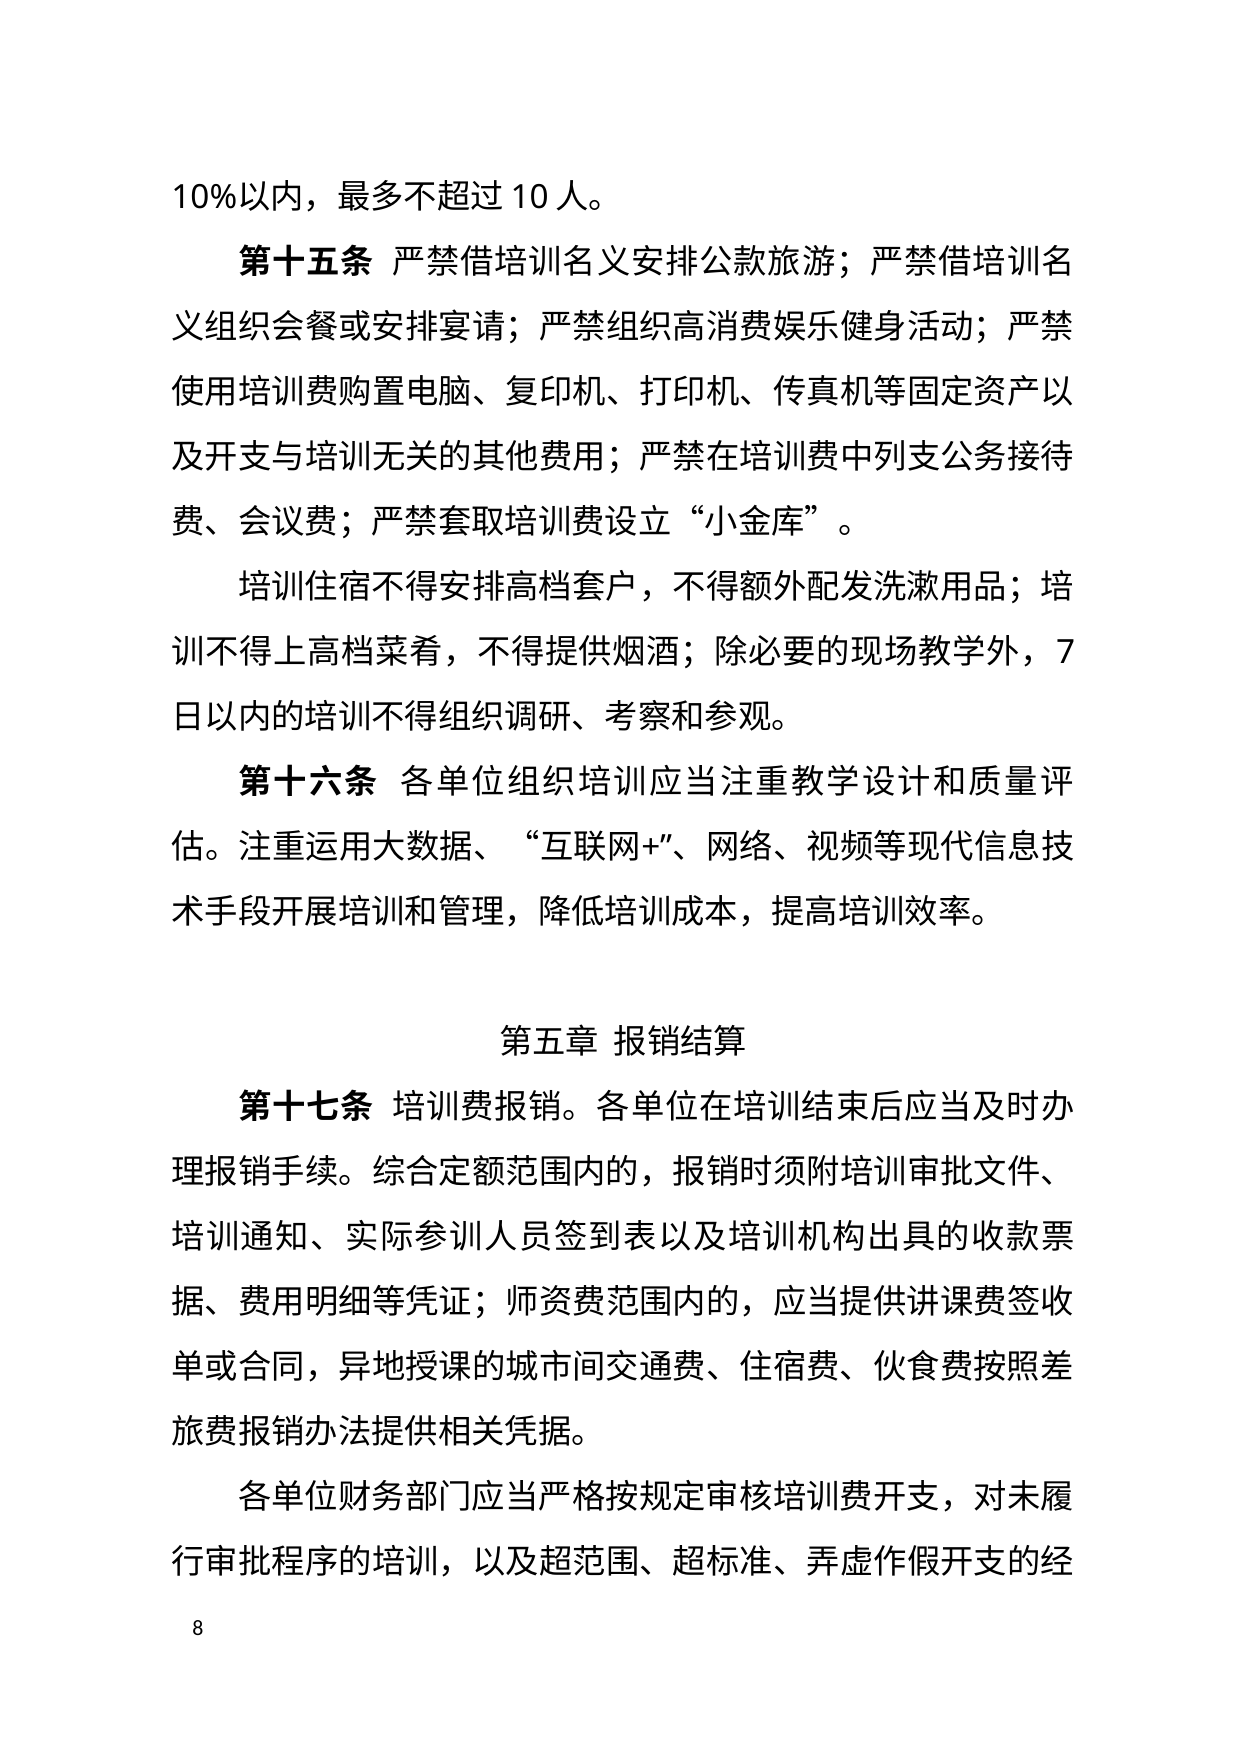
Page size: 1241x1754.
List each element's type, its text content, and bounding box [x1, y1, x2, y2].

text 第十五条 严禁借培训名义安排公款旅游；严禁借培训名义组织会餐或安排宴请；严禁组织高消费娱乐健身活动；严禁使用培训费购置电脑、复印机、打印机、传真机等固定资产以及开支与培训无关的其他费用；严禁在培训费中列支公务接待费、会议费；严禁套取培训费设立“小金库”。 [171, 227, 1075, 552]
text 第十六条 各单位组织培训应当注重教学设计和质量评估。注重运用大数据、“互联网+”、网络、视频等现代信息技术手段开展培训和管理，降低培训成本，提高培训效率。 [171, 747, 1075, 942]
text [171, 162, 1075, 227]
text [171, 1462, 1075, 1592]
text 培训住宿不得安排高档套户，不得额外配发洗漱用品；培训不得上高档菜肴，不得提供烟酒；除必要的现场教学外，7日以内的培训不得组织调研、考察和参观。 [171, 552, 1075, 747]
text 第十七条 培训费报销。各单位在培训结束后应当及时办理报销手续。综合定额范围内的，报销时须附培训审批文件、培训通知、实际参训人员签到表以及培训机构出具的收款票据、费用明细等凭证；师资费范围内的，应当提供讲课费签收单或合同，异地授课的城市间交通费、住宿费、伙食费按照差旅费报销办法提供相关凭据。 [171, 1072, 1075, 1462]
text 第五章 报销结算 [171, 1007, 1075, 1072]
